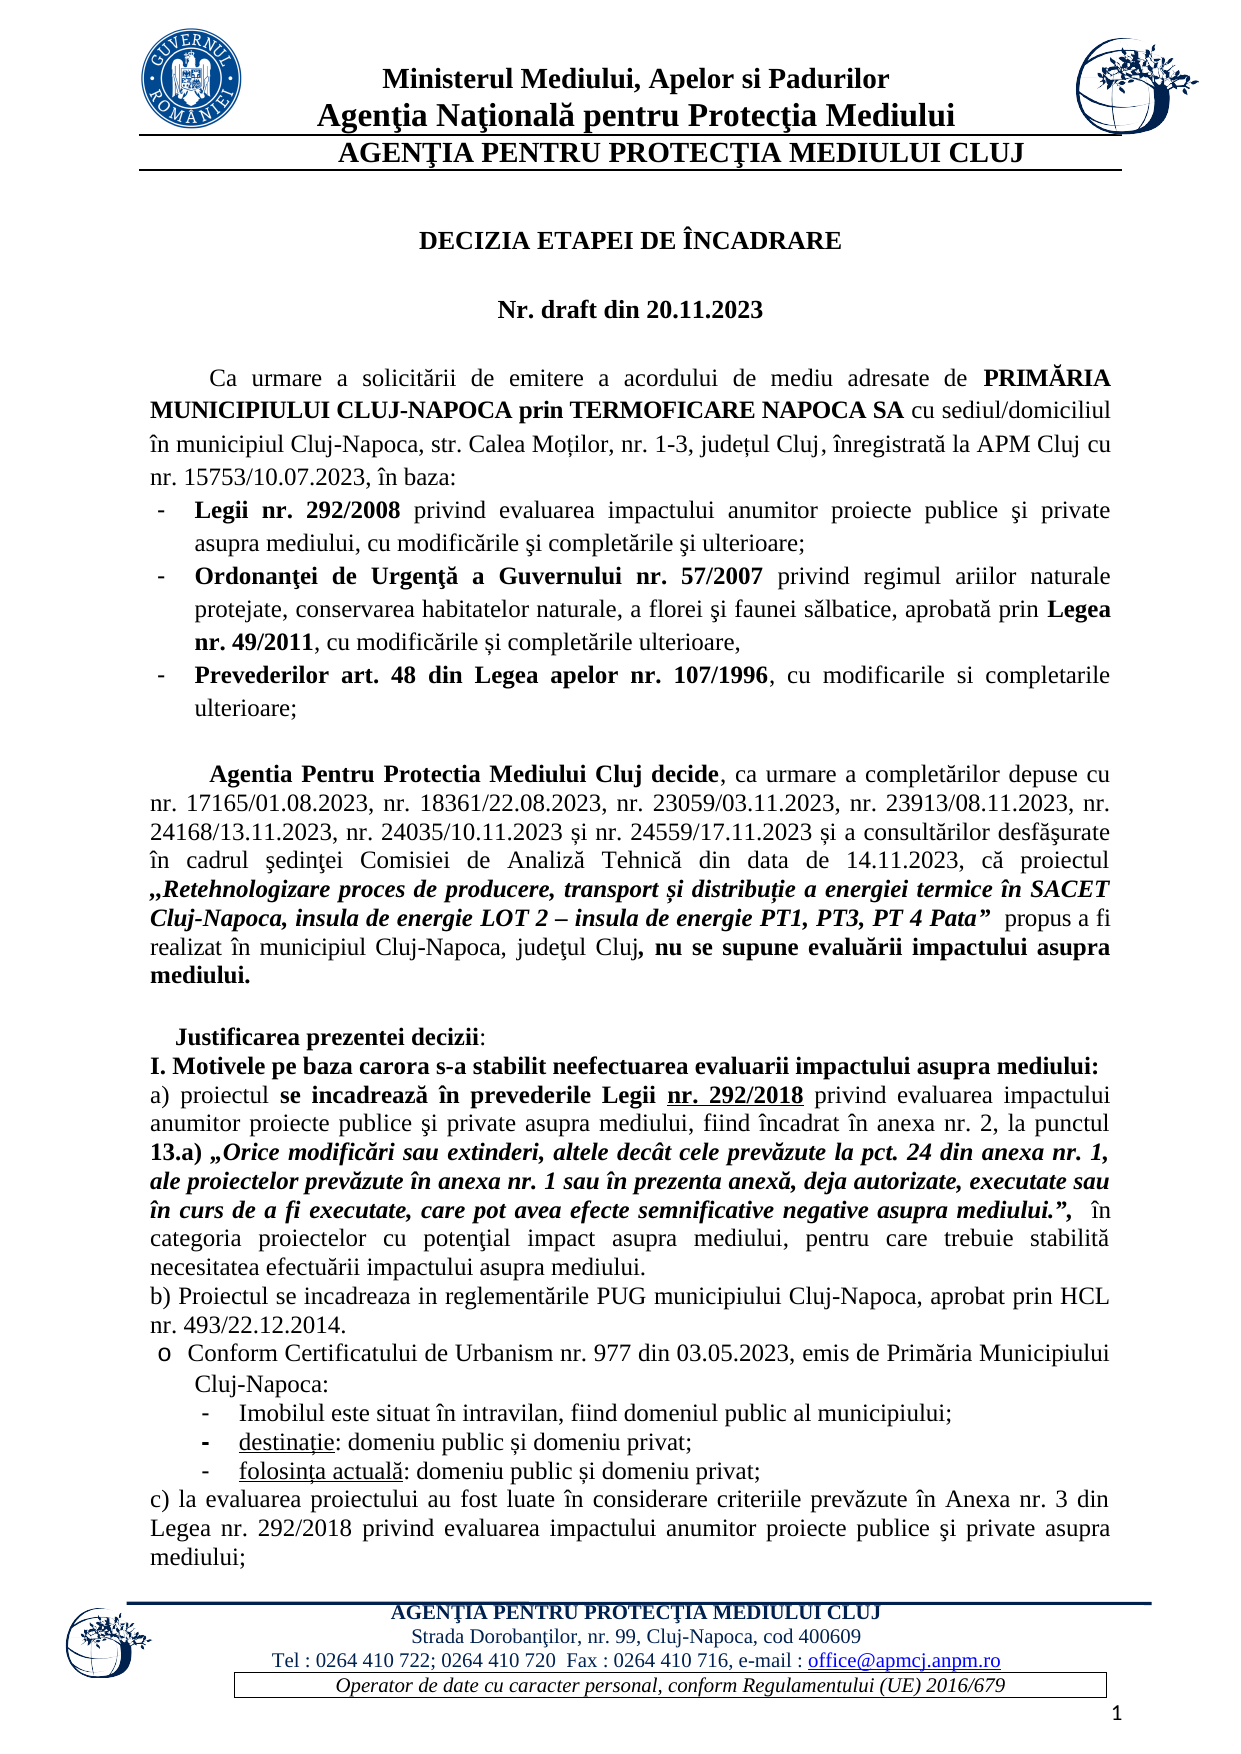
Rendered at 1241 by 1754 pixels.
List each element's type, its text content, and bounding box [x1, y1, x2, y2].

text I. Motivele pe baza carora s-a stabilit neefectuarea evaluarii impactului asupra mediului: [150, 1051, 1111, 1080]
text DECIZIA ETAPEI DE ÎNCADRARE [150, 225, 1111, 255]
list Conform Certificatului de Urbanism nr. 977 din 03.05.2023, emis de Primăria Municipiului Cluj-Napoca: [157, 1338, 1111, 1398]
list Prevederilor art. 48 din Legea apelor nr. 107/1996, cu modificarile si completarile ulterioare; [157, 660, 1111, 722]
list a) proiectul se incadrează în prevederile Legii nr. 292/2018 privind evaluarea impactului anumitor proiecte publice şi private asupra mediului, fiind încadrat în anexa nr. 2, la punctul 13.a) „Orice modificări sau extinderi, altele decât cele prevăzute la pct. 24 din anexa nr. 1, ale proiectelor prevăzute în anexa nr. 1 sau în prezenta anexă, deja autorizate, executate sau în curs de a fi executate, care pot avea efecte semnificative negative asupra mediului.”, în categoria proiectelor cu potenţial impact asupra mediului, pentru care trebuie stabilită necesitatea efectuării impactului asupra mediului. [150, 1080, 1111, 1281]
list Legii nr. 292/2008 privind evaluarea impactului anumitor proiecte publice şi private asupra mediului, cu modificările şi completările şi ulterioare; [157, 495, 1111, 557]
list Ordonanţei de Urgenţă a Guvernului nr. 57/2007 privind regimul ariilor naturale protejate, conservarea habitatelor naturale, a florei şi faunei sǎlbatice, aprobată prin Legea nr. 49/2011, cu modificările și completările ulterioare, [157, 561, 1111, 656]
list Imobilul este situat în intravilan, fiind domeniul public al municipiului; [201, 1398, 1111, 1427]
list c) la evaluarea proiectului au fost luate în considerare criteriile prevăzute în Anexa nr. 3 din Legea nr. 292/2018 privind evaluarea impactului anumitor proiecte publice şi private asupra mediului; [150, 1484, 1111, 1571]
list folosința actuală: domeniu public și domeniu privat; [201, 1456, 1111, 1484]
picture [140, 27, 242, 129]
text Agentia Pentru Protectia Mediului Cluj decide, ca urmare a completărilor depuse cu nr. 17165/01.08.2023, nr. 18361/22.08.2023, nr. 23059/03.11.2023, nr. 23913/08.11.2023, nr. 24168/13.11.2023, nr. 24035/10.11.2023 și nr. 24559/17.11.2023 și a consultărilor desfăşurate în cadrul şedinţei Comisiei de Analiză Tehnică din data de 14.11.2023, că proiectul ,,Retehnologizare proces de producere, transport și distribuție a energiei termice în SACET Cluj-Napoca, insula de energie LOT 2 – insula de energie PT1, PT3, PT 4 Pata” propus a fi realizat în municipiul Cluj-Napoca, judeţul Cluj, nu se supune evaluării impactului asupra mediului. [150, 759, 1111, 989]
list destinație: domeniu public și domeniu privat; [201, 1427, 1111, 1456]
text Ca urmare a solicitării de emitere a acordului de mediu adresate de PRIMĂRIA MUNICIPIULUI CLUJ-NAPOCA prin TERMOFICARE NAPOCA SA cu sediul/domiciliul în municipiul Cluj-Napoca, str. Calea Moților, nr. 1-3, județul Cluj, înregistrată la APM Cluj cu nr. 15753/10.07.2023, în baza: [150, 363, 1111, 490]
list b) Proiectul se incadreaza in reglementările PUG municipiului Cluj-Napoca, aprobat prin HCL nr. 493/22.12.2014. [150, 1281, 1111, 1338]
text Justificarea prezentei decizii: [150, 1022, 1111, 1051]
text Nr. draft din 20.11.2023 [150, 294, 1111, 324]
